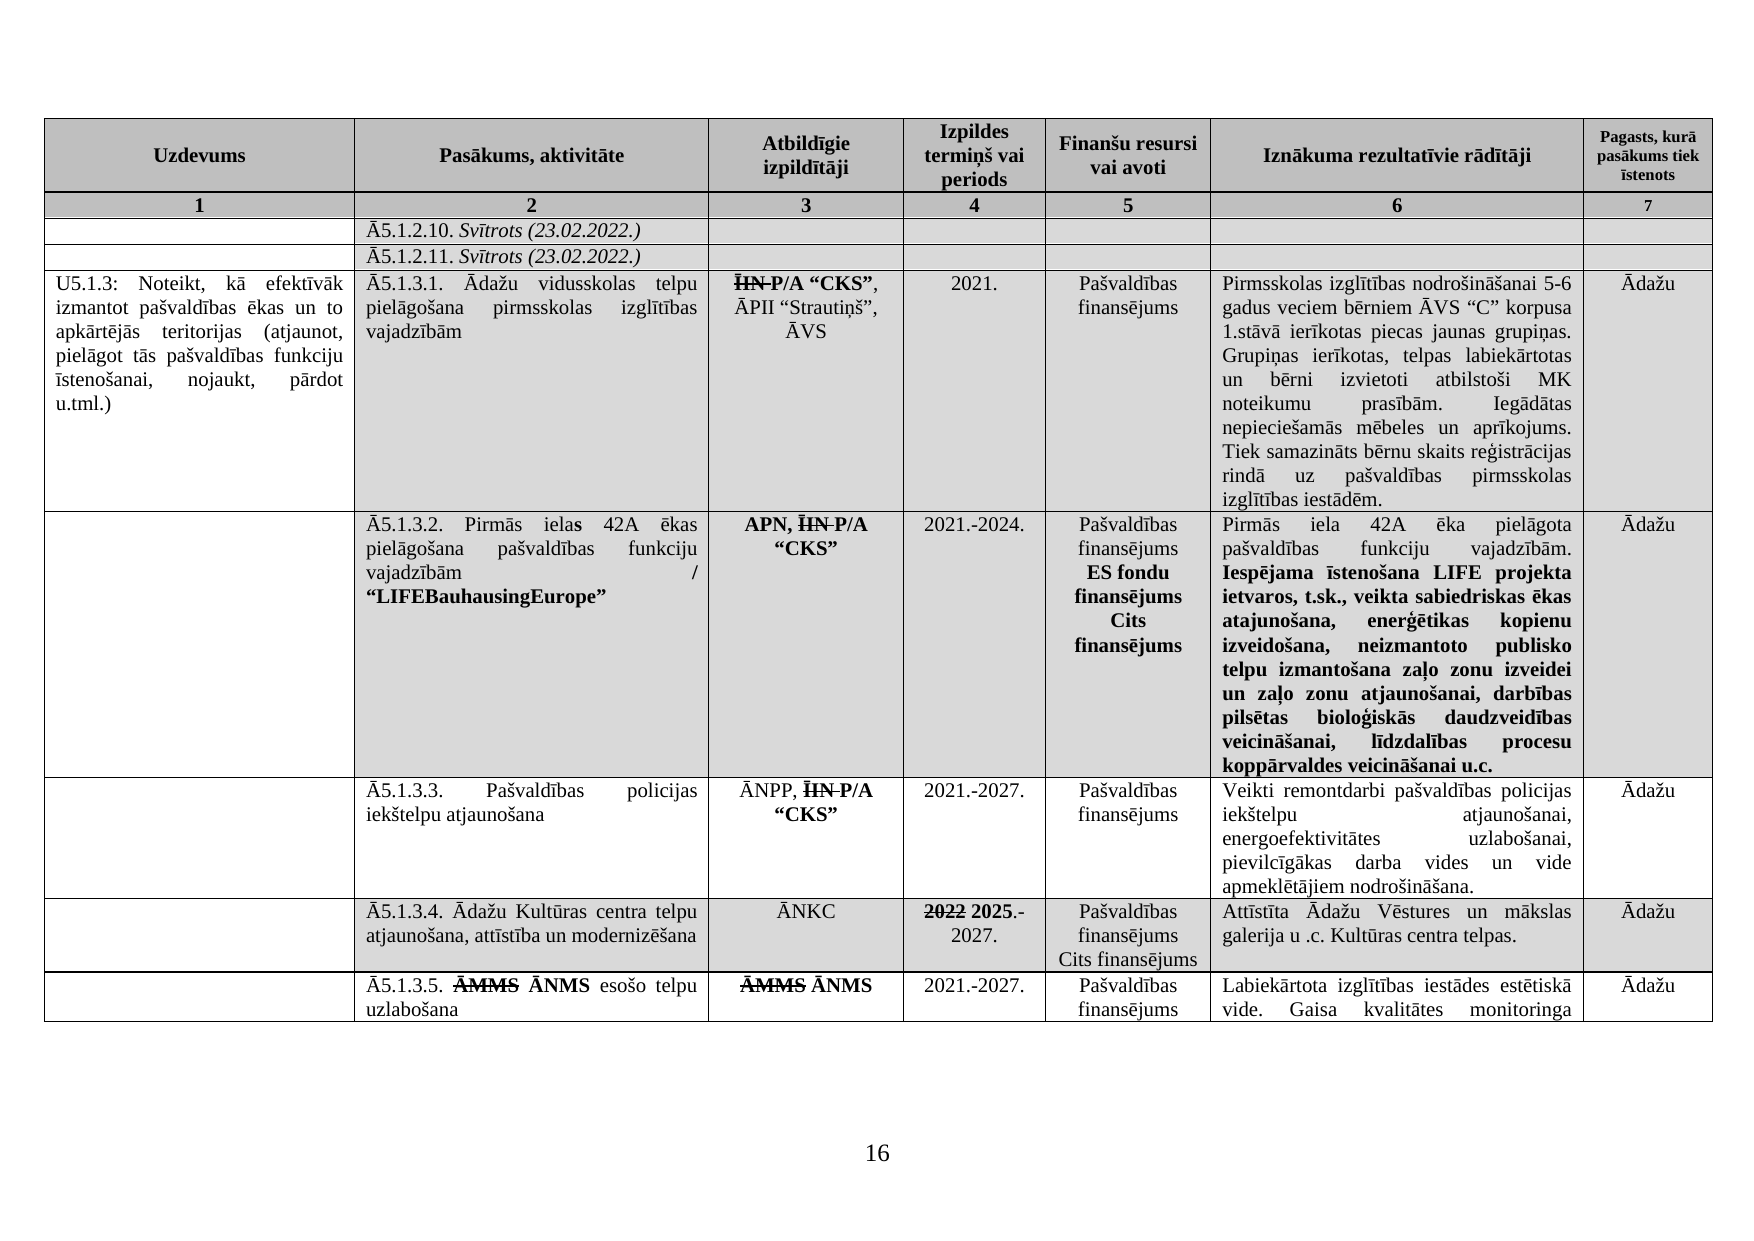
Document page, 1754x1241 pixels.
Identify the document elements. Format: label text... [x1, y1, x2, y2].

table_cell 7 [1584, 193, 1712, 217]
table_cell 2021.-2027. [904, 973, 1045, 1021]
table_cell ĀNKC [709, 899, 903, 971]
table_header Pasākums, aktivitāte [355, 119, 708, 191]
table_cell U5.1.3: Noteikt, kā efektīvāk izmantot pašvaldības ēkas un to apkārtējās teritorijas (atjaunot, pielāgot tās pašvaldības funkciju īstenošanai, nojaukt, pārdot u.tml.) [45, 271, 354, 511]
table_cell Pašvaldības finansējums [1046, 778, 1210, 898]
table_cell 5 [1046, 193, 1210, 217]
table_cell [709, 219, 903, 243]
table_cell Pašvaldības finansējums [1046, 271, 1210, 511]
table_cell Pašvaldības finansējums [1046, 973, 1210, 1021]
table_cell [1211, 219, 1583, 243]
table_cell 4 [904, 193, 1045, 217]
table_cell 6 [1211, 193, 1583, 217]
table_cell Pirmsskolas izglītības nodrošināšanai 5-6 gadus veciem bērniem ĀVS “C” korpusa 1.stāvā ierīkotas piecas jaunas grupiņas. Grupiņas ierīkotas, telpas labiekārtotas un bērni izvietoti atbilstoši MK noteikumu prasībām. Iegādātas nepieciešamās mēbeles un aprīkojums. Tiek samazināts bērnu skaits reģistrācijas rindā uz pašvaldības pirmsskolas izglītības iestādēm. [1211, 271, 1583, 511]
table_cell Pašvaldības finansējums ES fondu finansējums Cits finansējums [1046, 512, 1210, 777]
table_cell ĀNPP, ĪIN P/A “CKS” [709, 778, 903, 898]
table_header Iznākuma rezultatīvie rādītāji [1211, 119, 1583, 191]
table_cell Veikti remontdarbi pašvaldības policijas iekštelpu atjaunošanai, energoefektivitātes uzlabošanai, pievilcīgākas darba vides un vide apmeklētājiem nodrošināšana. [1211, 778, 1583, 898]
table_cell [1584, 219, 1712, 243]
table_cell Ā5.1.3.3. Pašvaldības policijas iekštelpu atjaunošana [355, 778, 708, 898]
table_cell Ādažu [1584, 899, 1712, 971]
table_cell [1211, 245, 1583, 269]
table_cell [45, 778, 354, 898]
table_cell [45, 512, 354, 777]
table_cell APN, ĪIN P/A “CKS” [709, 512, 903, 777]
table_cell [709, 245, 903, 269]
table_cell ĀMMS ĀNMS [709, 973, 903, 1021]
table_cell 1 [45, 193, 354, 217]
table_cell 2 [355, 193, 708, 217]
table_cell 3 [709, 193, 903, 217]
table_cell Labiekārtota izglītības iestādes estētiskā vide. Gaisa kvalitātes monitoringa sistēmas ieviešana iekštelpās. 2022.gadā tika veikts remonts 4 grupās. [1211, 973, 1583, 1021]
table_cell Pirmās iela 42A ēka pielāgota pašvaldības funkciju vajadzībām. Iespējama īstenošana LIFE projekta ietvaros, t.sk., veikta sabiedriskas ēkas atajunošana, enerģētikas kopienu izveidošana, neizmantoto publisko telpu izmantošana zaļo zonu izveidei un zaļo zonu atjaunošanai, darbības pilsētas bioloģiskās daudzveidības veicināšanai, līdzdalības procesu koppārvaldes veicināšanai u.c. [1211, 512, 1583, 777]
table_header Uzdevums [45, 119, 354, 191]
table_cell Ā5.1.3.4. Ādažu Kultūras centra telpu atjaunošana, attīstība un modernizēšana [355, 899, 708, 971]
table_cell Ādažu [1584, 271, 1712, 511]
table_cell 2021.-2024. [904, 512, 1045, 777]
table_cell [1046, 219, 1210, 243]
table_cell ĪIN P/A “CKS”, ĀPII “Strautiņš”, ĀVS [709, 271, 903, 511]
table_cell 2022 2025.-2027. [904, 899, 1045, 971]
table_cell Attīstīta Ādažu Vēstures un mākslas galerija u .c. Kultūras centra telpas. [1211, 899, 1583, 971]
table_cell Ādažu [1584, 778, 1712, 898]
table_cell [45, 245, 354, 269]
table_cell [45, 899, 354, 971]
table_header Atbildīgie izpildītāji [709, 119, 903, 191]
table_cell Ā5.1.3.1. Ādažu vidusskolas telpu pielāgošana pirmsskolas izglītības vajadzībām [355, 271, 708, 511]
table_cell Ādažu [1584, 512, 1712, 777]
table_cell Ādažu [1584, 973, 1712, 1021]
table_cell Ā5.1.3.5. ĀMMS ĀNMS esošo telpu uzlabošana [355, 973, 708, 1021]
table_cell Ā5.1.2.11. Svītrots (23.02.2022.) [355, 245, 708, 269]
table_cell [1584, 245, 1712, 269]
table_cell 2021. [904, 271, 1045, 511]
table_cell Ā5.1.3.2. Pirmās ielas 42A ēkas pielāgošana pašvaldības funkciju vajadzībām / “LIFEBauhausingEurope” [355, 512, 708, 777]
table_cell Ā5.1.2.10. Svītrots (23.02.2022.) [355, 219, 708, 243]
table_cell 2021.-2027. [904, 778, 1045, 898]
table_header Pagasts, kurā pasākums tiek īstenots [1584, 119, 1712, 191]
table_header Finanšu resursi vai avoti [1046, 119, 1210, 191]
table_cell Pašvaldības finansējums Cits finansējums [1046, 899, 1210, 971]
table_cell [45, 973, 354, 1021]
table_cell [904, 245, 1045, 269]
table_cell [1046, 245, 1210, 269]
table_cell [904, 219, 1045, 243]
table_cell [45, 219, 354, 243]
table_header Izpildes termiņš vai periods [904, 119, 1045, 191]
